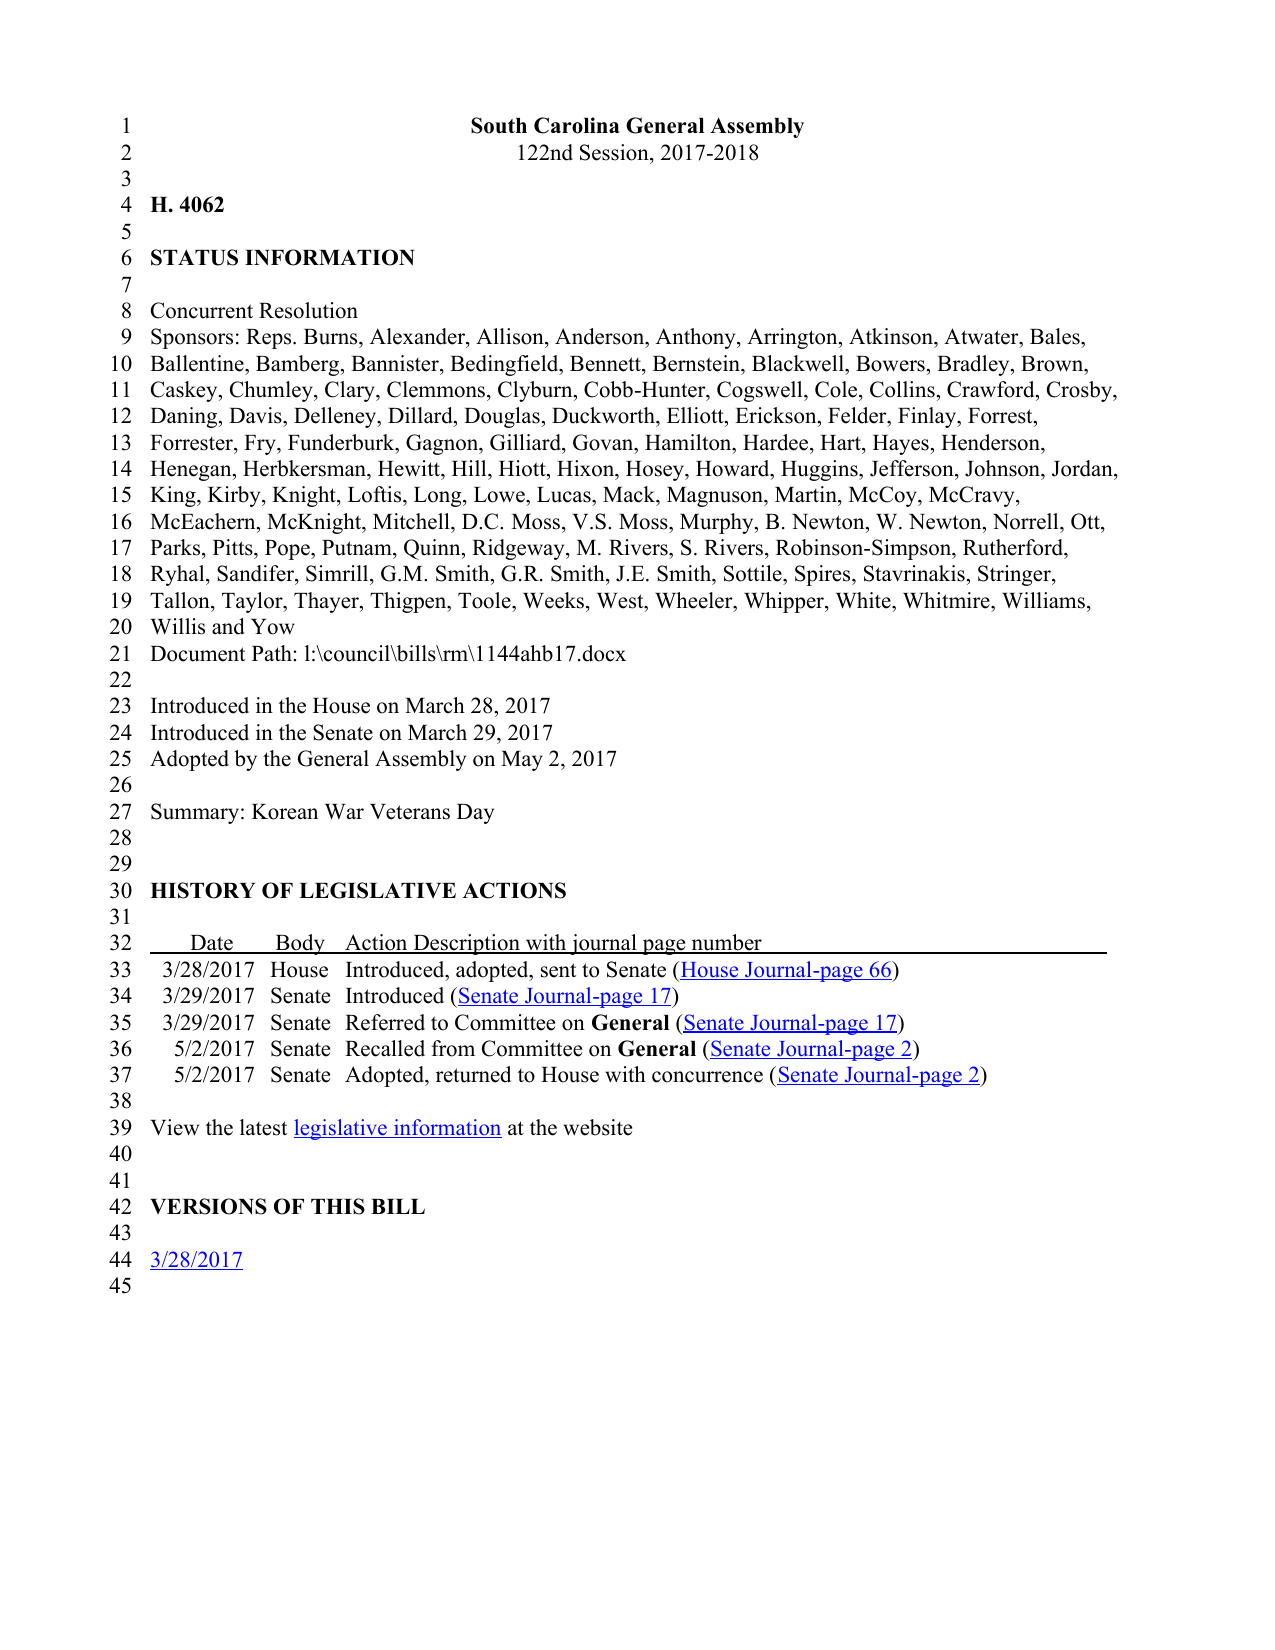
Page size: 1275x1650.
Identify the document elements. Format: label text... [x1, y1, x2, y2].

text Date Body Action Description with journal page number [150, 929, 1125, 956]
text 3/28/2017 [150, 1246, 1125, 1272]
text STATUS INFORMATION [150, 244, 1125, 271]
text 3/29/2017 Senate Referred to Committee on General (Senate Journal-page 17) [150, 1008, 1125, 1035]
text 3/29/2017 Senate Introduced (Senate Journal-page 17) [150, 982, 1125, 1008]
text South Carolina General Assembly [150, 112, 1125, 139]
text HISTORY OF LEGISLATIVE ACTIONS [150, 877, 1125, 903]
text Concurrent Resolution [150, 297, 1125, 323]
text VERSIONS OF THIS BILL [150, 1193, 1125, 1219]
text Document Path: l:\council\bills\rm\1144ahb17.docx [150, 639, 1125, 666]
text Adopted by the General Assembly on May 2, 2017 [150, 745, 1125, 771]
text H. 4062 [150, 192, 1125, 218]
text Summary: Korean War Veterans Day [150, 798, 1125, 824]
text 122nd Session, 2017-2018 [150, 139, 1125, 165]
text Introduced in the Senate on March 29, 2017 [150, 719, 1125, 745]
text Introduced in the House on March 28, 2017 [150, 692, 1125, 719]
text 5/2/2017 Senate Adopted, returned to House with concurrence (Senate Journal-page 2) [150, 1061, 1125, 1088]
text 3/28/2017 House Introduced, adopted, sent to Senate (House Journal-page 66) [150, 956, 1125, 982]
text View the latest legislative information at the website [150, 1114, 1125, 1140]
text 5/2/2017 Senate Recalled from Committee on General (Senate Journal-page 2) [150, 1035, 1125, 1061]
text Sponsors: Reps. Burns, Alexander, Allison, Anderson, Anthony, Arrington, Atkinson, Atwater, Bales, Ballentine, Bamberg, Bannister, Bedingfield, Bennett, Bernstein, Blackwell, Bowers, Bradley, Brown, Caskey, Chumley, Clary, Clemmons, Clyburn, Cobb-Hunter, Cogswell, Cole, Collins, Crawford, Crosby, Daning, Davis, Delleney, Dillard, Douglas, Duckworth, Elliott, Erickson, Felder, Finlay, Forrest, Forrester, Fry, Funderburk, Gagnon, Gilliard, Govan, Hamilton, Hardee, Hart, Hayes, Henderson, Henegan, Herbkersman, Hewitt, Hill, Hiott, Hixon, Hosey, Howard, Huggins, Jefferson, Johnson, Jordan, King, Kirby, Knight, Loftis, Long, Lowe, Lucas, Mack, Magnuson, Martin, McCoy, McCravy, McEachern, McKnight, Mitchell, D.C. Moss, V.S. Moss, Murphy, B. Newton, W. Newton, Norrell, Ott, Parks, Pitts, Pope, Putnam, Quinn, Ridgeway, M. Rivers, S. Rivers, Robinson-Simpson, Rutherford, Ryhal, Sandifer, Simrill, G.M. Smith, G.R. Smith, J.E. Smith, Sottile, Spires, Stavrinakis, Stringer, Tallon, Taylor, Thayer, Thigpen, Toole, Weeks, West, Wheeler, Whipper, White, Whitmire, Williams, Willis and Yow [150, 323, 1125, 639]
